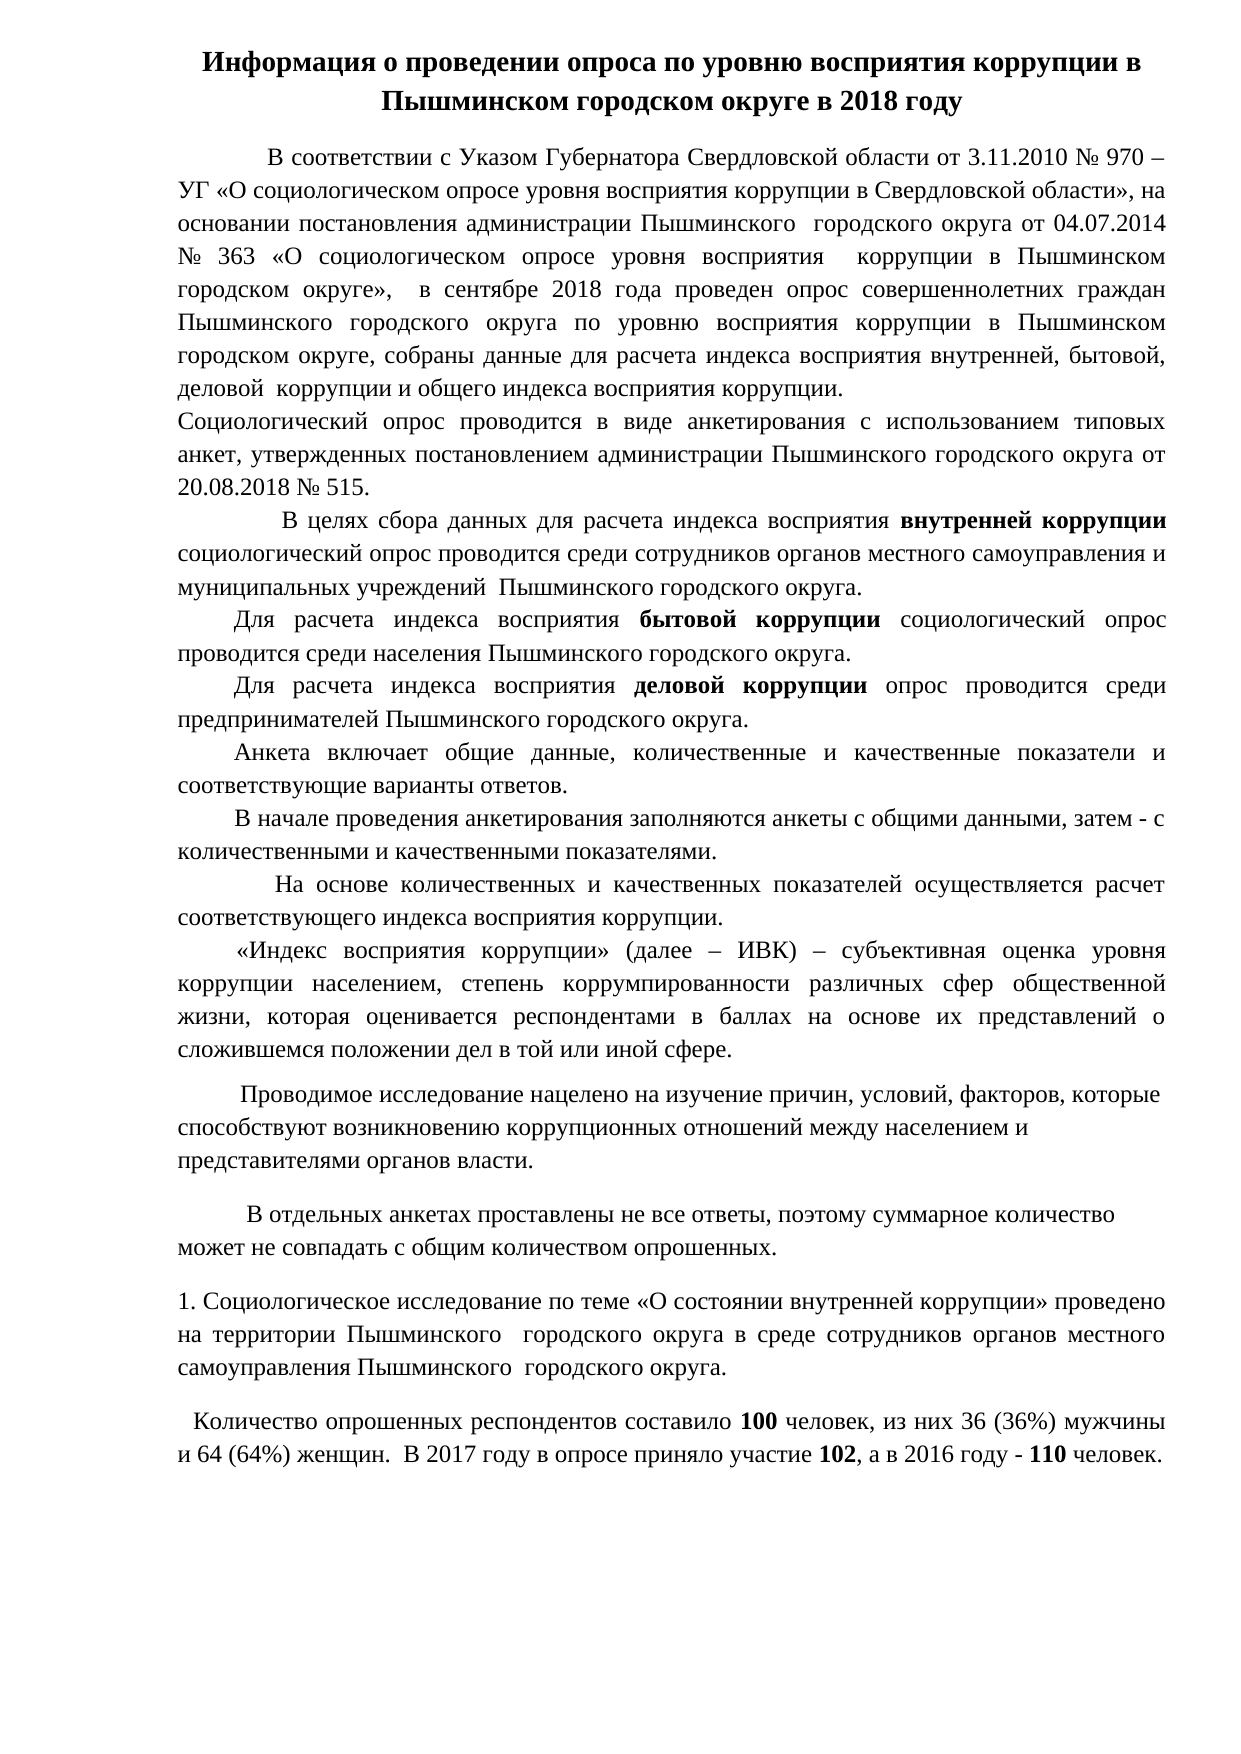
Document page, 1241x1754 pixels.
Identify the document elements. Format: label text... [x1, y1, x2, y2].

text «Индекс восприятия коррупции» (далее – ИВК) – субъективная оценка уровня коррупции населением, степень коррумпированности различных сфер общественной жизни, которая оценивается респондентами в баллах на основе их представлений о сложившемся положении дел в той или иной сфере. [177, 935, 1167, 1063]
text Для расчета индекса восприятия деловой коррупции опрос проводится среди предпринимателей Пышминского городского округа. [177, 671, 1167, 732]
text В отдельных анкетах проставлены не все ответы, поэтому суммарное количество может не совпадать с общим количеством опрошенных. [177, 1199, 1167, 1261]
text Проводимое исследование нацелено на изучение причин, условий, факторов, которые способствуют возникновению коррупционных отношений между населением и представителями органов власти. [177, 1079, 1167, 1174]
text На основе количественных и качественных показателей осуществляется расчет соответствующего индекса восприятия коррупции. [177, 869, 1167, 931]
text 1. Социологическое исследование по теме «О состоянии внутренней коррупции» проведено на территории Пышминского городского округа в среде сотрудников органов местного самоуправления Пышминского городского округа. [177, 1286, 1167, 1381]
text В целях сбора данных для расчета индекса восприятия внутренней коррупции социологический опрос проводится среди сотрудников органов местного самоуправления и муниципальных учреждений Пышминского городского округа. [177, 506, 1167, 600]
text Социологический опрос проводится в виде анкетирования с использованием типовых анкет, утвержденных постановлением администрации Пышминского городского округа от 20.08.2018 № 515. [177, 406, 1167, 501]
text Информация о проведении опроса по уровню восприятия коррупции в Пышминском городском округе в 2018 году [177, 44, 1167, 116]
text Анкета включает общие данные, количественные и качественные показатели и соответствующие варианты ответов. [177, 737, 1167, 798]
text В начале проведения анкетирования заполняются анкеты с общими данными, затем - с количественными и качественными показателями. [177, 803, 1167, 864]
text В соответствии с Указом Губернатора Свердловской области от 3.11.2010 № 970 – УГ «О социологическом опросе уровня восприятия коррупции в Свердловской области», на основании постановления администрации Пышминского городского округа от 04.07.2014 № 363 «О социологическом опросе уровня восприятия коррупции в Пышминском городском округе», в сентябре 2018 года проведен опрос совершеннолетних граждан Пышминского городского округа по уровню восприятия коррупции в Пышминском городском округе, собраны данные для расчета индекса восприятия внутренней, бытовой, деловой коррупции и общего индекса восприятия коррупции. [177, 142, 1167, 402]
text Для расчета индекса восприятия бытовой коррупции социологический опрос проводится среди населения Пышминского городского округа. [177, 604, 1167, 666]
text Количество опрошенных респондентов составило 100 человек, из них 36 (36%) мужчины и 64 (64%) женщин. В 2017 году в опросе приняло участие 102, а в 2016 году - 110 человек. [177, 1406, 1167, 1468]
